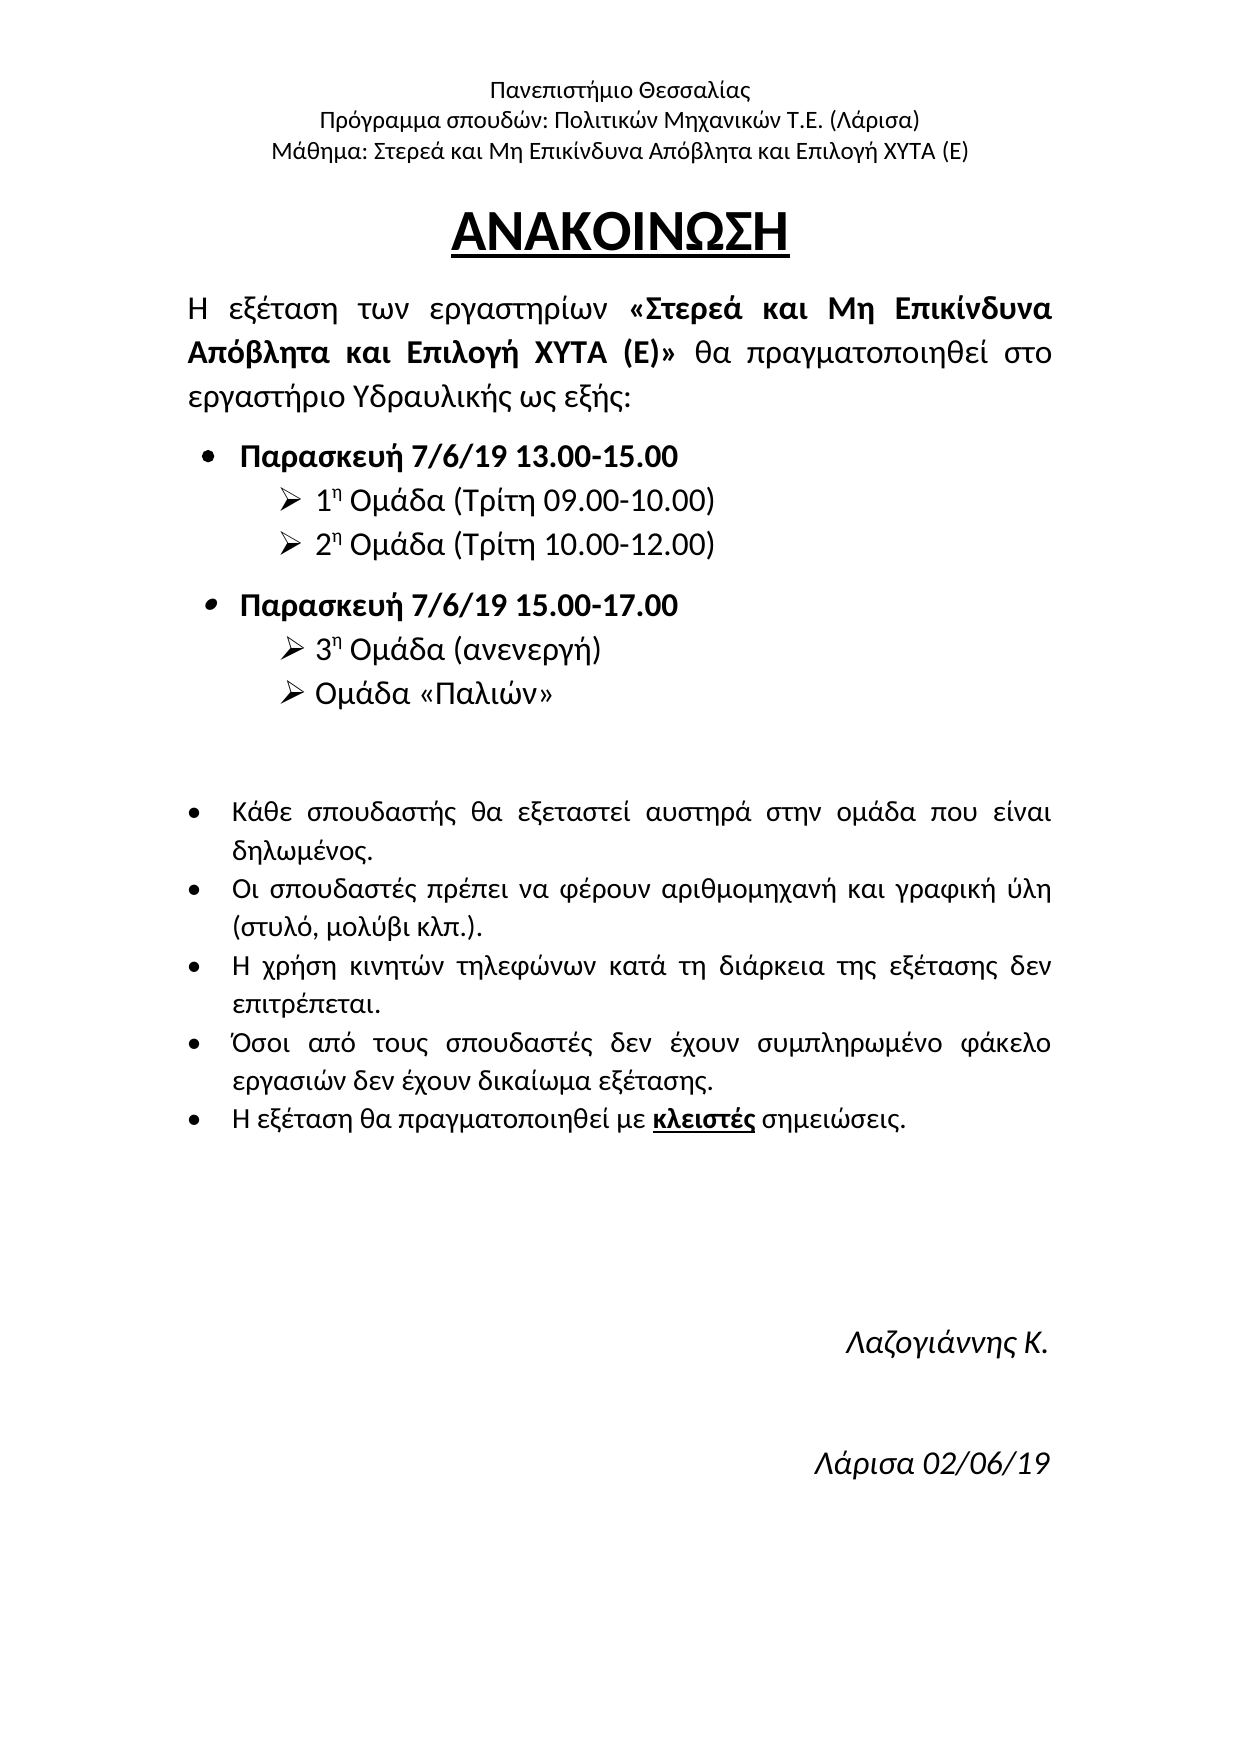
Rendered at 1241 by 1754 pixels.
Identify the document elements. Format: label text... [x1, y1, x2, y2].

list 1η Ομάδα (Τρίτη 09.00-10.00) [277, 479, 1053, 520]
list Παρασκευή 7/6/19 13.00-15.00 [202, 435, 1053, 476]
text Η εξέταση των εργαστηρίων «Στερεά και Μη Επικίνδυνα Απόβλητα και Επιλογή ΧΥΤΑ (Ε)» θα πραγματοποιηθεί στο εργαστήριο Υδραυλικής ως εξής: [187, 287, 1053, 416]
list Η χρήση κινητών τηλεφώνων κατά τη διάρκεια της εξέτασης δεν επιτρέπεται. [187, 947, 1053, 1021]
list Η εξέταση θα πραγματοποιηθεί με κλειστές σημειώσεις. [187, 1101, 1053, 1136]
list 2η Ομάδα (Τρίτη 10.00-12.00) [277, 523, 1053, 564]
text ΑΝΑΚΟΙΝΩΣΗ [187, 193, 1053, 264]
list Οι σπουδαστές πρέπει να φέρουν αριθμομηχανή και γραφική ύλη (στυλό, μολύβι κλπ.). [187, 870, 1053, 944]
list Παρασκευή 7/6/19 15.00-17.00 [202, 584, 1053, 625]
list Όσοι από τους σπουδαστές δεν έχουν συμπληρωμένο φάκελο εργασιών δεν έχουν δικαίωμα εξέτασης. [187, 1024, 1053, 1098]
list 3η Ομάδα (ανενεργή) [277, 628, 1053, 669]
text Λαζογιάννης Κ. [187, 1321, 1053, 1362]
list Κάθε σπουδαστής θα εξεταστεί αυστηρά στην ομάδα που είναι δηλωμένος. [187, 793, 1053, 867]
text Λάρισα 02/06/19 [187, 1442, 1053, 1483]
list Ομάδα «Παλιών» [277, 672, 1053, 713]
